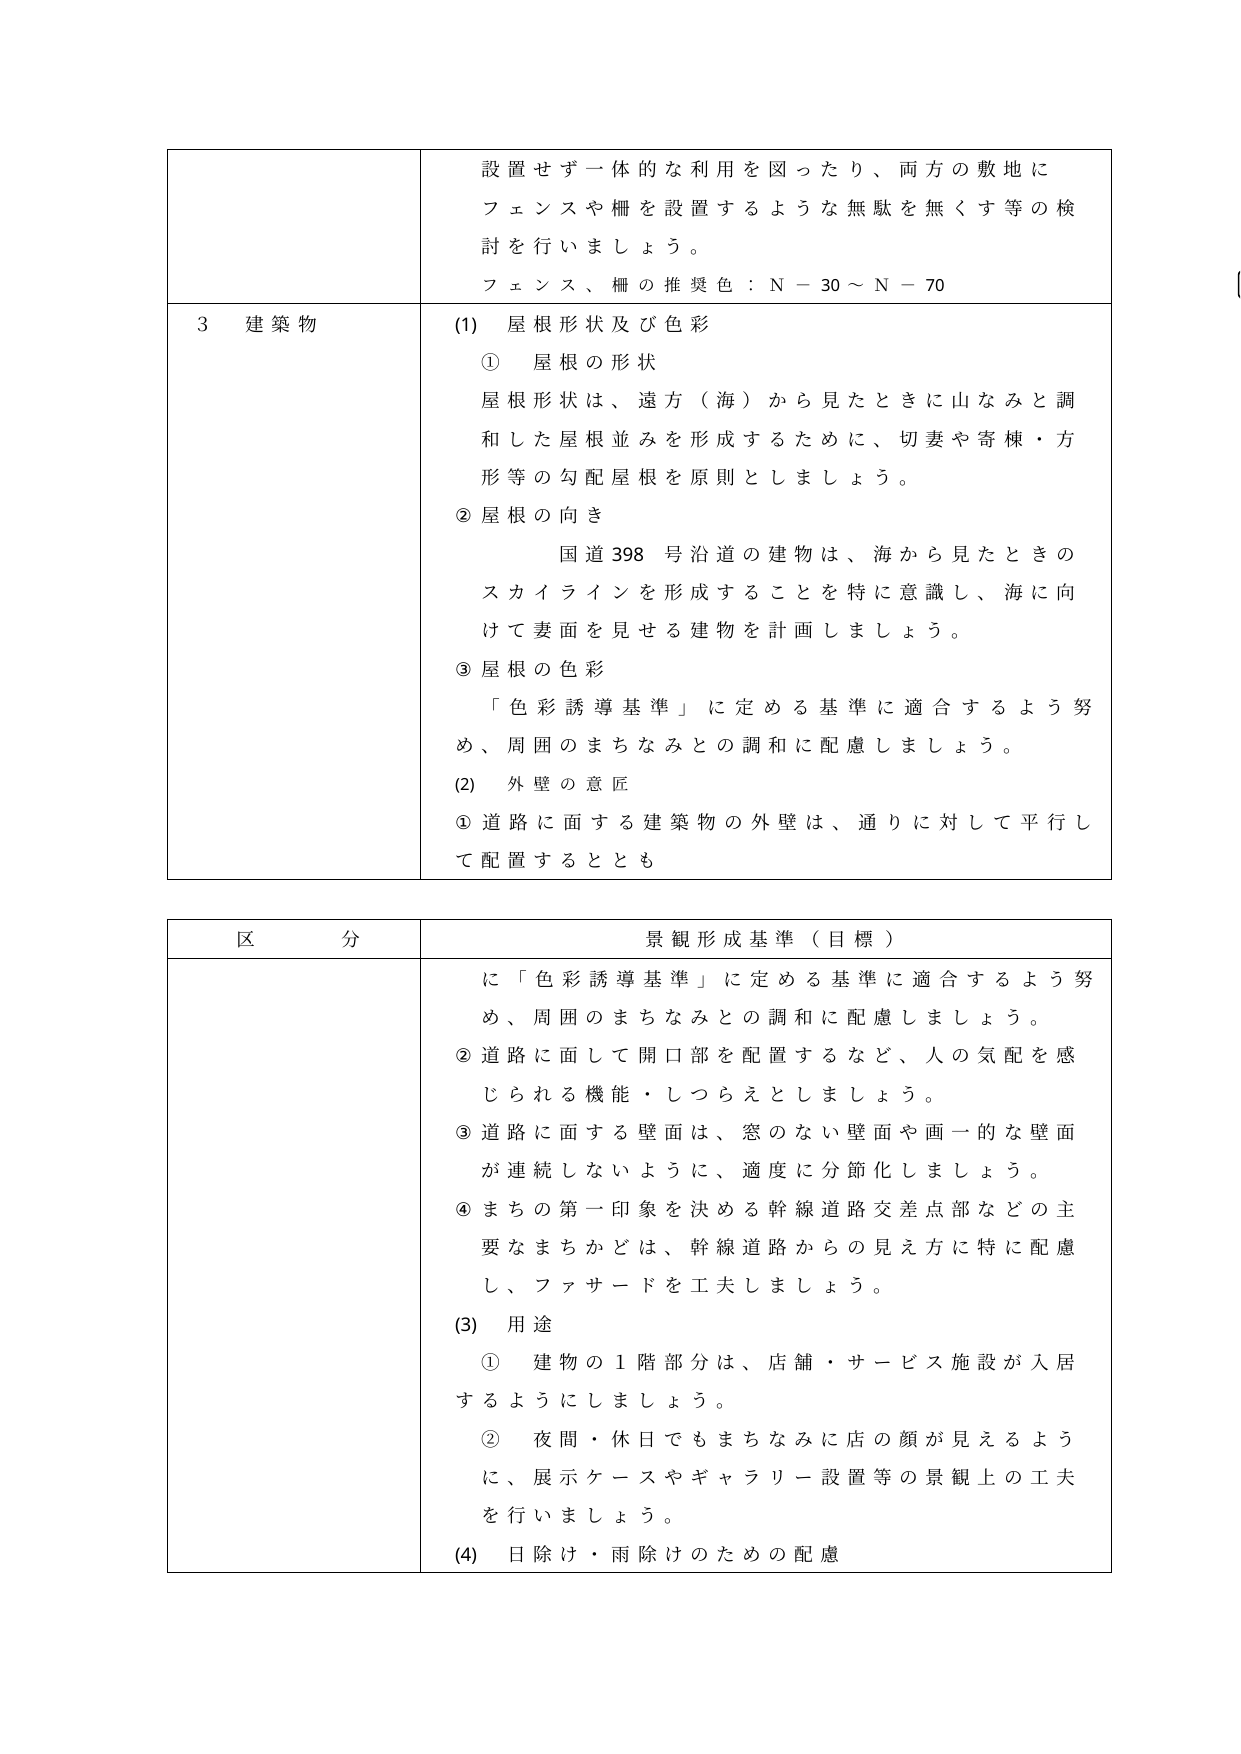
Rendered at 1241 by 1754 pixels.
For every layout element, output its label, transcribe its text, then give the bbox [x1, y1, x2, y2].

table_header 区 分 [168, 920, 420, 958]
table_cell ３ 建築物 [168, 304, 420, 879]
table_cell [421, 150, 1111, 303]
table_header 景観形成基準（目標） [421, 920, 1111, 958]
table_cell (1) 屋根形状及び色彩 ① 屋根の形状 屋根形状は、遠方（海）から見たときに山なみと調和した屋根並みを形成するために、切妻や寄棟・方形等の勾配屋根を原則としましょう。 ② 屋根の向き 国道398号沿道の建物は、海から見たときのスカイラインを形成することを特に意識し、海に向けて妻面を見せる建物を計画しましょう。 ③ 屋根の色彩 「色彩誘導基準」に定める基準に適合するよう努め、周囲のまちなみとの調和に配慮しましょう。 (2) 外壁の意匠 ① 道路に面する建築物の外壁は、通りに対して平行して配置するととも [421, 304, 1111, 879]
table_cell [168, 959, 420, 1572]
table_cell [421, 959, 1111, 1572]
table_cell [168, 150, 420, 303]
